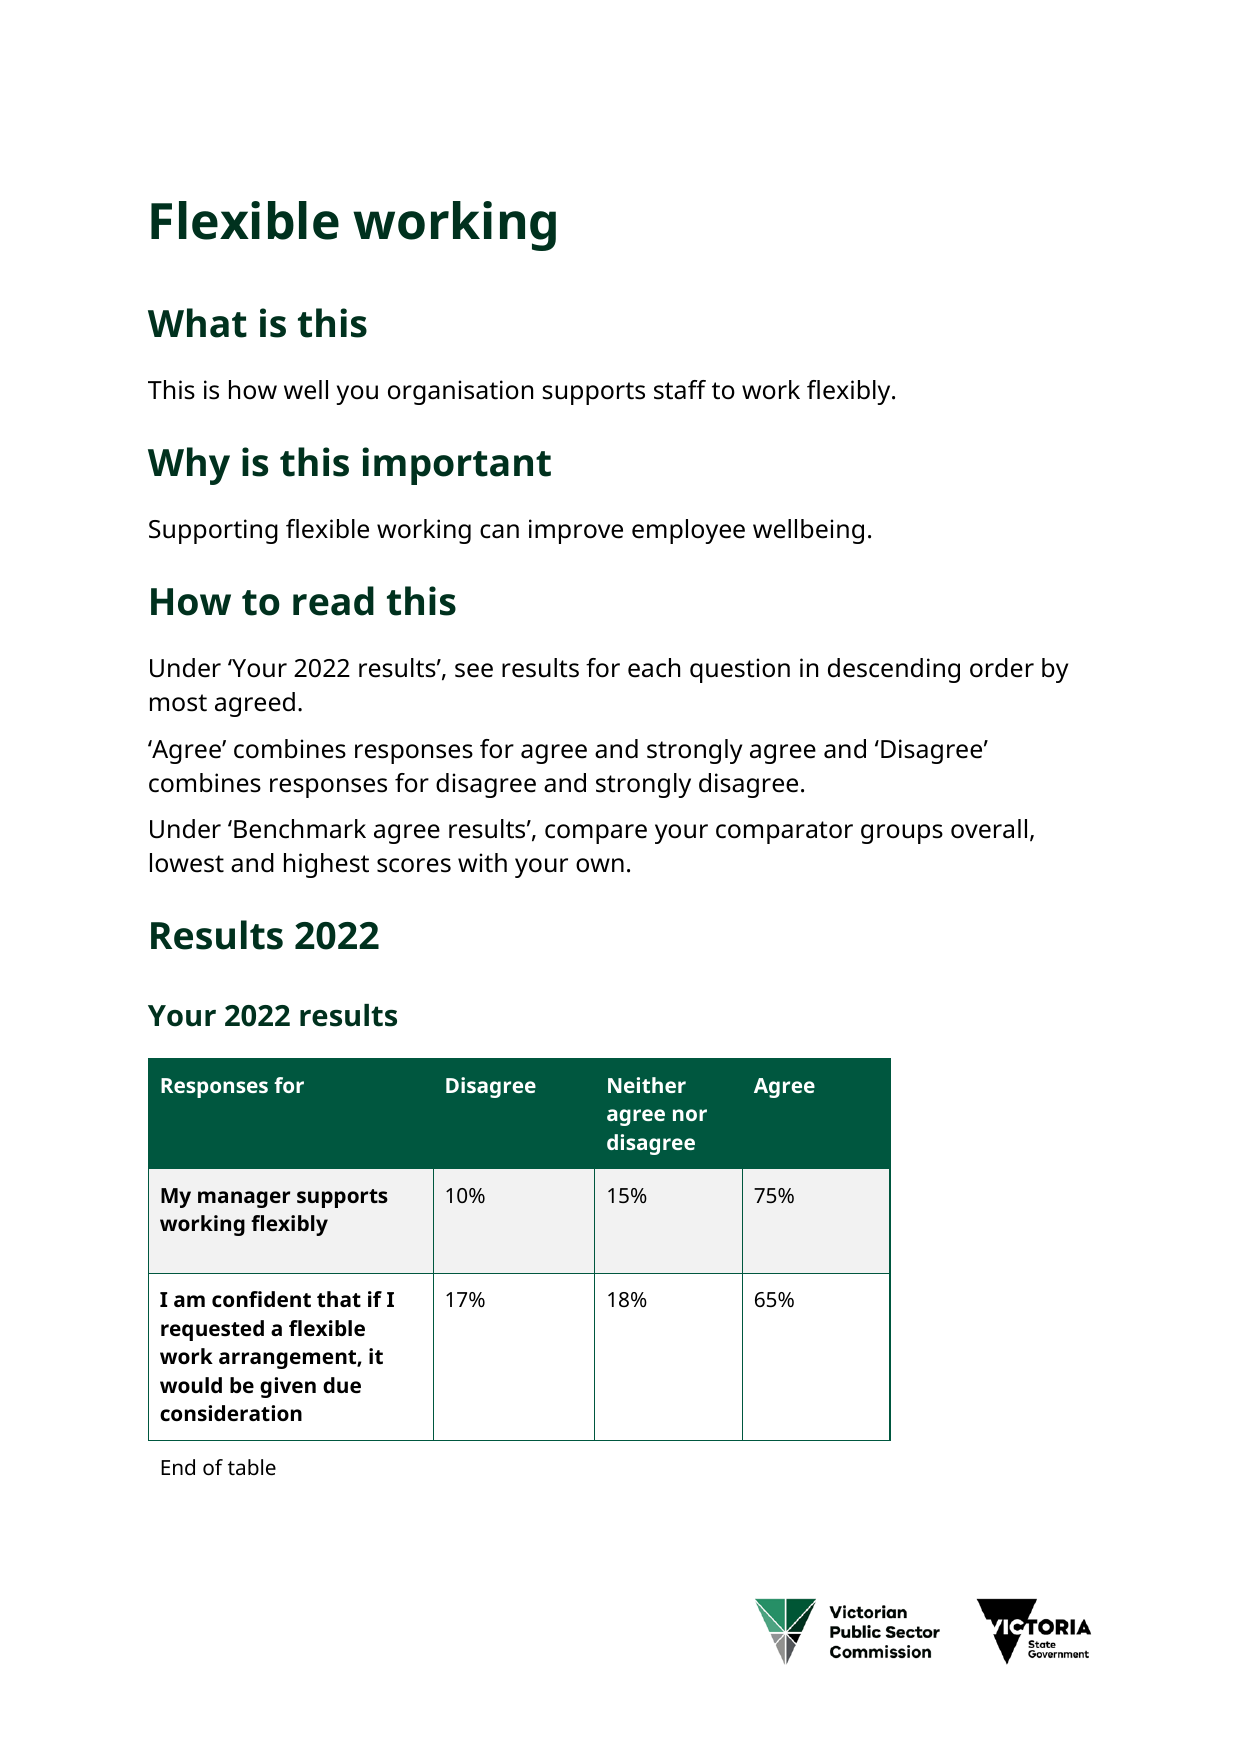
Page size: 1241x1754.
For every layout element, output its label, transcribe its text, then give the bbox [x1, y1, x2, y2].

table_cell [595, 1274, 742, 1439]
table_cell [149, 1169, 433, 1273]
subtitle How to read this [148, 575, 1092, 626]
picture [754, 1598, 1093, 1666]
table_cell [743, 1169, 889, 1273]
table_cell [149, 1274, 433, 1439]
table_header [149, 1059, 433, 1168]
text ‘Agree’ combines responses for agree and strongly agree and ‘Disagree’ combines responses for disagree and strongly disagree. [148, 731, 1092, 799]
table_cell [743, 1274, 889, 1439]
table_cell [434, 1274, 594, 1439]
subtitle Flexible working [148, 186, 1092, 254]
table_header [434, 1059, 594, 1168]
text Under ‘Your 2022 results’, see results for each question in descending order by most agreed. [148, 651, 1092, 719]
text This is how well you organisation supports staff to work flexibly. [148, 373, 1092, 407]
subtitle What is this [148, 297, 1092, 348]
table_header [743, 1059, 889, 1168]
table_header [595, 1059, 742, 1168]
subtitle Your 2022 results [148, 996, 1092, 1035]
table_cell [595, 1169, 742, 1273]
text Supporting flexible working can improve employee wellbeing. [148, 512, 1092, 546]
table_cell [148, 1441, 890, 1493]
text Under ‘Benchmark agree results’, compare your comparator groups overall, lowest and highest scores with your own. [148, 812, 1092, 880]
subtitle Why is this important [148, 436, 1092, 487]
subtitle Results 2022 [148, 909, 1092, 960]
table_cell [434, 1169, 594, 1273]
